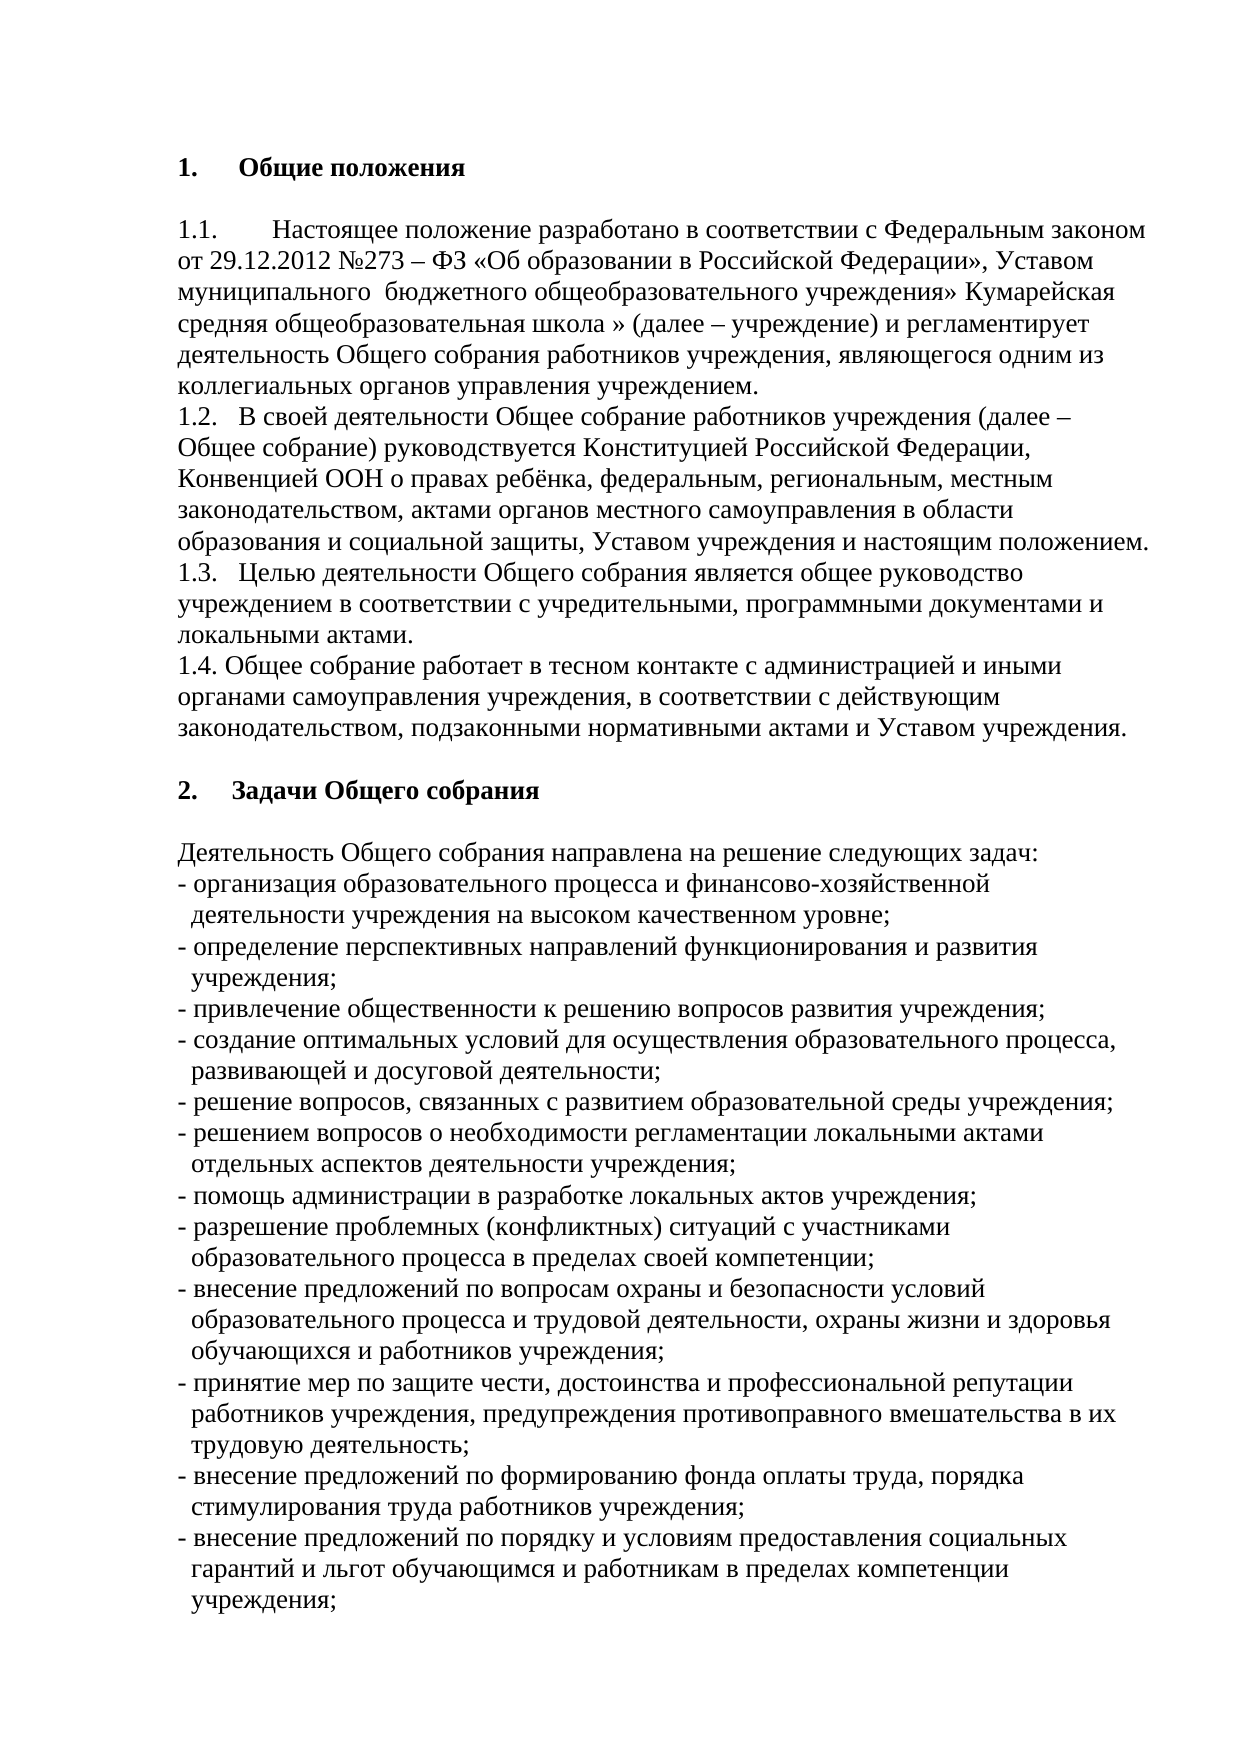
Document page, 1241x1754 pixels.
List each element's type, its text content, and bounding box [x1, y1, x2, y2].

text учреждения; [177, 961, 1152, 992]
text - помощь администрации в разработке локальных актов учреждения; [177, 1179, 1152, 1210]
text отдельных аспектов деятельности учреждения; [177, 1148, 1152, 1179]
text развивающей и досуговой деятельности; [177, 1054, 1152, 1085]
text 2. Задачи Общего собрания [177, 774, 1152, 805]
text 1. Общие положения [177, 151, 1152, 182]
text стимулирования труда работников учреждения; [177, 1490, 1152, 1521]
text 1.4. Общее собрание работает в тесном контакте с администрацией и иными органами самоуправления учреждения, в соответствии с действующим законодательством, подзаконными нормативными актами и Уставом учреждения. [177, 649, 1152, 743]
text - организация образовательного процесса и финансово-хозяйственной [177, 867, 1152, 898]
text трудовую деятельность; [177, 1428, 1152, 1459]
text 1.1. Настоящее положение разработано в соответствии с Федеральным законом от 29.12.2012 №273 – ФЗ «Об образовании в Российской Федерации», Уставом муниципального бюджетного общеобразовательного учреждения» Кумарейская средняя общеобразовательная школа » (далее – учреждение) и регламентирует деятельность Общего собрания работников учреждения, являющегося одним из коллегиальных органов управления учреждением. [177, 213, 1152, 400]
text - разрешение проблемных (конфликтных) ситуаций с участниками [177, 1210, 1152, 1241]
text образовательного процесса и трудовой деятельности, охраны жизни и здоровья [177, 1303, 1152, 1334]
text - внесение предложений по вопросам охраны и безопасности условий [177, 1272, 1152, 1303]
text учреждения; [177, 1584, 1152, 1615]
text - создание оптимальных условий для осуществления образовательного процесса, [177, 1023, 1152, 1054]
text 1.3. Целью деятельности Общего собрания является общее руководство учреждением в соответствии с учредительными, программными документами и локальными актами. [177, 556, 1152, 649]
text обучающихся и работников учреждения; [177, 1334, 1152, 1366]
text образовательного процесса в пределах своей компетенции; [177, 1241, 1152, 1272]
text гарантий и льгот обучающимся и работникам в пределах компетенции [177, 1552, 1152, 1584]
text - привлечение общественности к решению вопросов развития учреждения; [177, 992, 1152, 1023]
text Деятельность Общего собрания направлена на решение следующих задач: [177, 836, 1152, 867]
text - принятие мер по защите чести, достоинства и профессиональной репутации [177, 1366, 1152, 1397]
text 1.2. В своей деятельности Общее собрание работников учреждения (далее – Общее собрание) руководствуется Конституцией Российской Федерации, Конвенцией ООН о правах ребёнка, федеральным, региональным, местным законодательством, актами органов местного самоуправления в области образования и социальной защиты, Уставом учреждения и настоящим положением. [177, 400, 1152, 556]
text работников учреждения, предупреждения противоправного вмешательства в их [177, 1397, 1152, 1428]
text - внесение предложений по порядку и условиям предоставления социальных [177, 1521, 1152, 1552]
text - определение перспективных направлений функционирования и развития [177, 929, 1152, 961]
text деятельности учреждения на высоком качественном уровне; [177, 898, 1152, 929]
text - решение вопросов, связанных с развитием образовательной среды учреждения; [177, 1085, 1152, 1116]
text - внесение предложений по формированию фонда оплаты труда, порядка [177, 1459, 1152, 1490]
text - решением вопросов о необходимости регламентации локальными актами [177, 1116, 1152, 1148]
